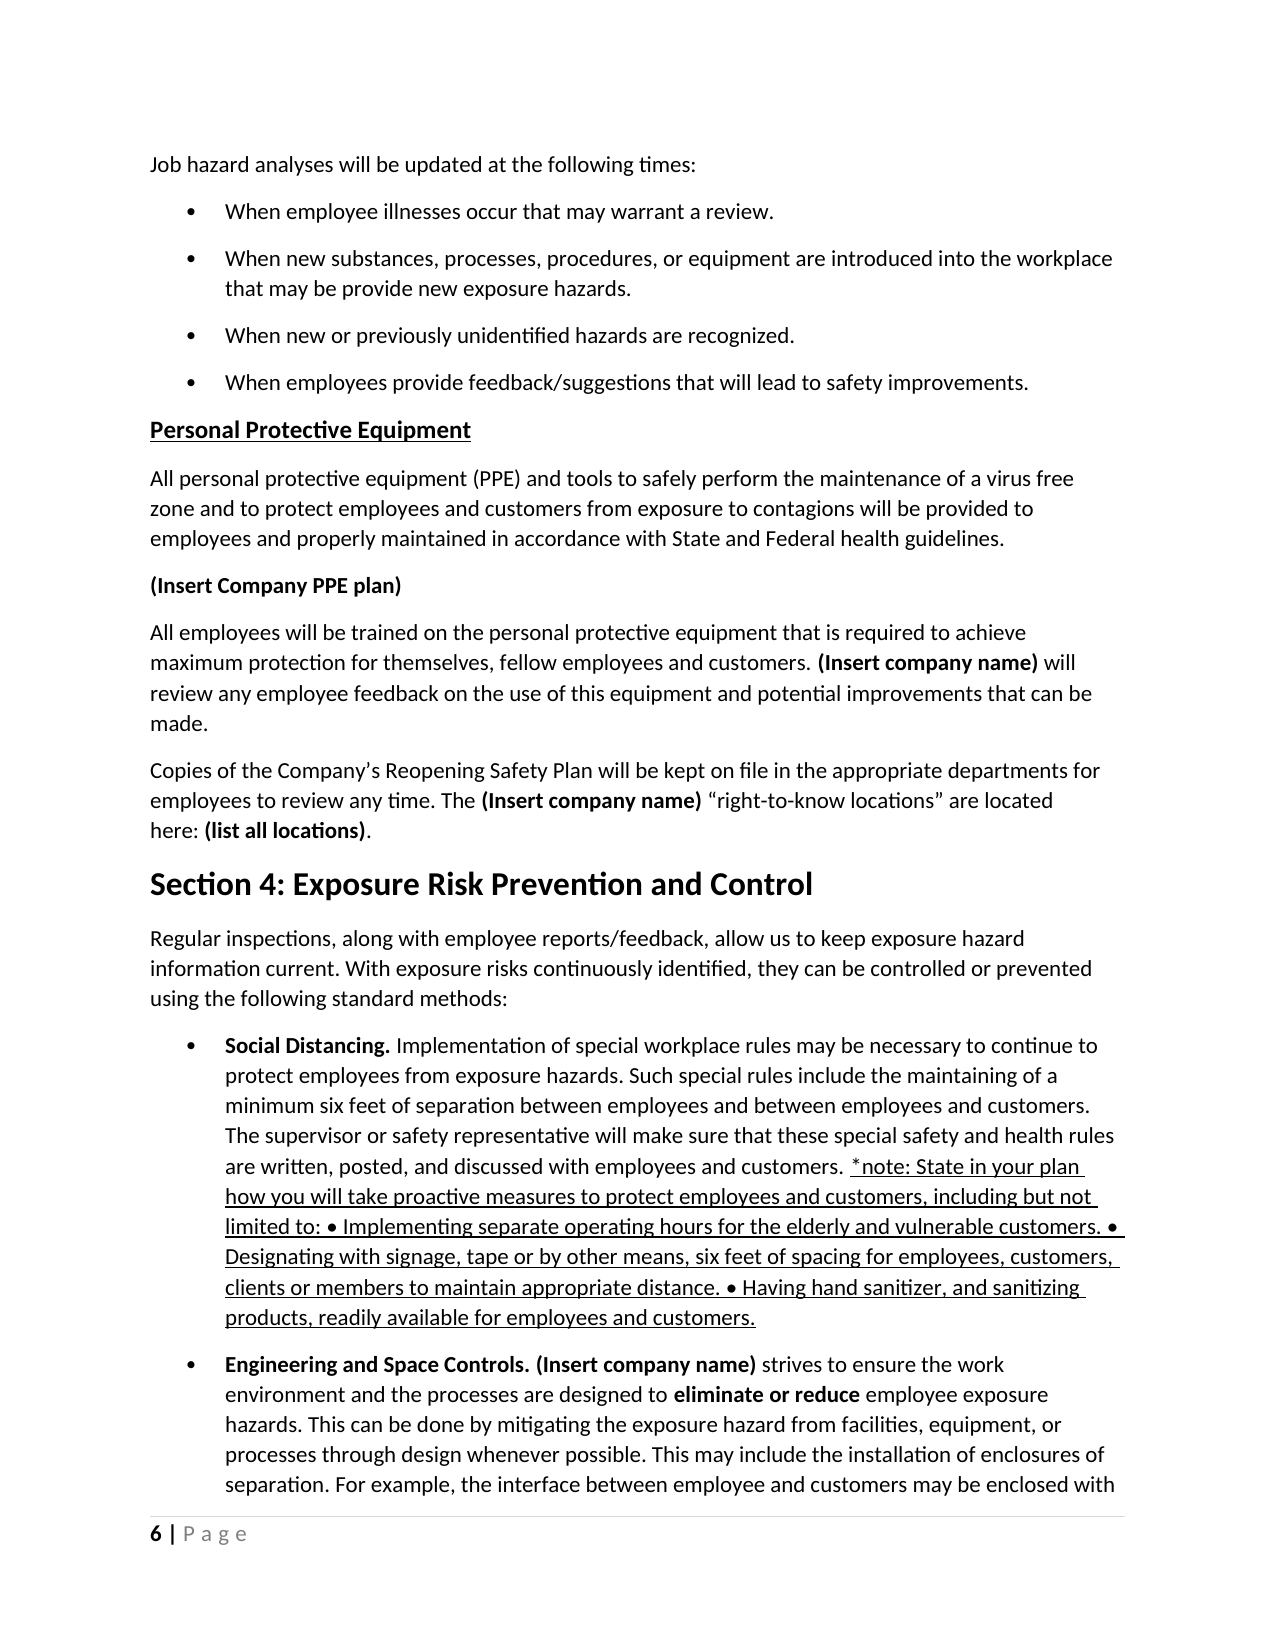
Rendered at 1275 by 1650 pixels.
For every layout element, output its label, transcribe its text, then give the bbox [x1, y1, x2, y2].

text All personal protective equipment (PPE) and tools to safely perform the maintenance of a virus free zone and to protect employees and customers from exposure to contagions will be provided to employees and properly maintained in accordance with State and Federal health guidelines. [150, 464, 1125, 553]
list When new or previously unidentified hazards are recognized. [187, 321, 1125, 349]
text Section 4: Exposure Risk Prevention and Control [150, 863, 1125, 904]
text Regular inspections, along with employee reports/feedback, allow us to keep exposure hazard information current. With exposure risks continuously identified, they can be controlled or prevented using the following standard methods: [150, 924, 1125, 1012]
text Job hazard analyses will be updated at the following times: [150, 150, 1125, 178]
list When new substances, processes, procedures, or equipment are introduced into the workplace that may be provide new exposure hazards. [187, 244, 1125, 302]
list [187, 1350, 1125, 1499]
list Social Distancing. Implementation of special workplace rules may be necessary to continue to protect employees from exposure hazards. Such special rules include the maintaining of a minimum six feet of separation between employees and between employees and customers. The supervisor or safety representative will make sure that these special safety and health rules are written, posted, and discussed with employees and customers. *note: State in your plan how you will take proactive measures to protect employees and customers, including but not limited to: • Implementing separate operating hours for the elderly and vulnerable customers. • Designating with signage, tape or by other means, six feet of spacing for employees, customers, clients or members to maintain appropriate distance. • Having hand sanitizer, and sanitizing products, readily available for employees and customers. [187, 1031, 1125, 1331]
text Copies of the Company’s Reopening Safety Plan will be kept on file in the appropriate departments for employees to review any time. The (Insert company name) “right-to-know locations” are located here: (list all locations). [150, 756, 1125, 844]
text All employees will be trained on the personal protective equipment that is required to achieve maximum protection for themselves, fellow employees and customers. (Insert company name) will review any employee feedback on the use of this equipment and potential improvements that can be made. [150, 618, 1125, 737]
text (Insert Company PPE plan) [150, 571, 1125, 599]
text Personal Protective Equipment [150, 414, 1125, 445]
list When employees provide feedback/suggestions that will lead to safety improvements. [187, 368, 1125, 396]
list When employee illnesses occur that may warrant a review. [187, 197, 1125, 225]
